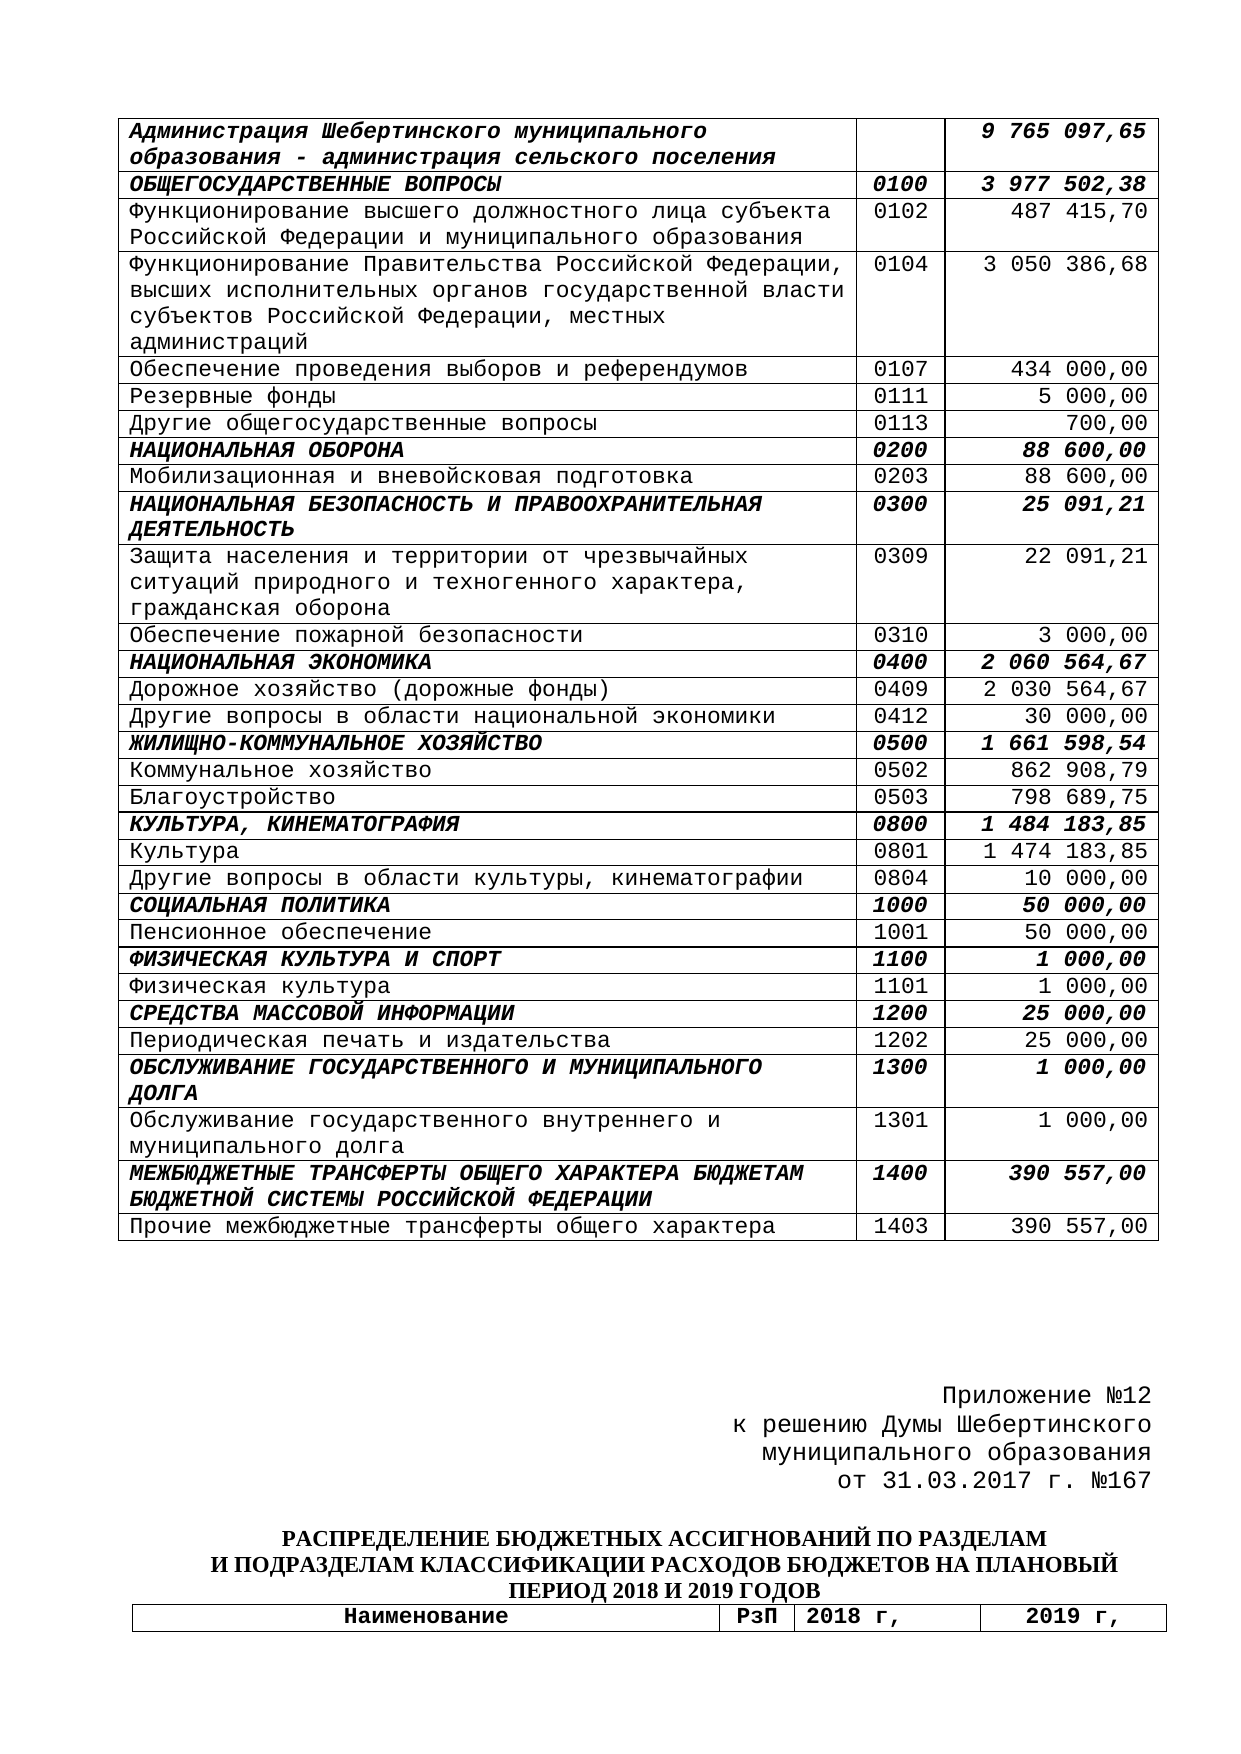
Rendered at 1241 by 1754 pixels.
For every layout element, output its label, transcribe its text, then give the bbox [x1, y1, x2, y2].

table_cell 0102 [857, 199, 944, 251]
table_cell 1301 [857, 1108, 944, 1160]
text РАСПРЕДЕЛЕНИЕ БЮДЖЕТНЫХ АССИГНОВАНИЙ ПО РАЗДЕЛАМ [177, 1525, 1152, 1551]
text от 31.03.2017 г. №167 [177, 1468, 1152, 1496]
table_cell 2 060 564,67 [946, 651, 1158, 677]
table_cell 25 000,00 [946, 1001, 1158, 1027]
table_cell 0310 [857, 624, 944, 649]
text И ПОДРАЗДЕЛАМ КЛАССИФИКАЦИИ РАСХОДОВ БЮДЖЕТОВ НА ПЛАНОВЫЙ ПЕРИОД 2018 И 2019 ГОДОВ [177, 1551, 1152, 1604]
table_cell Другие вопросы в области национальной экономики [119, 705, 856, 731]
table_cell Культура [119, 840, 856, 865]
table_cell 3 000,00 [946, 624, 1158, 649]
table_cell 10 000,00 [946, 866, 1158, 892]
table_cell Обслуживание государственного внутреннего и муниципального долга [119, 1108, 856, 1160]
table_cell Пенсионное обеспечение [119, 920, 856, 946]
table_cell 0400 [857, 651, 944, 677]
table_cell Периодическая печать и издательства [119, 1028, 856, 1054]
table_cell Благоустройство [119, 786, 856, 811]
table_cell Обеспечение пожарной безопасности [119, 624, 856, 649]
table_cell 9 765 097,65 [946, 119, 1158, 171]
table_cell 0800 [857, 813, 944, 838]
table_cell СРЕДСТВА МАССОВОЙ ИНФОРМАЦИИ [119, 1001, 856, 1027]
table_cell 0300 [857, 492, 944, 544]
table_header Наименование [133, 1605, 719, 1631]
table_cell 0412 [857, 705, 944, 731]
table_cell 25 000,00 [946, 1028, 1158, 1054]
table_cell Другие общегосударственные вопросы [119, 411, 856, 437]
table_header РзПР [720, 1605, 794, 1631]
table_cell 1 000,00 [946, 1108, 1158, 1160]
table_cell НАЦИОНАЛЬНАЯ БЕЗОПАСНОСТЬ И ПРАВООХРАНИТЕЛЬНАЯ ДЕЯТЕЛЬНОСТЬ [119, 492, 856, 544]
table_cell 0200 [857, 438, 944, 464]
table_cell 88 600,00 [946, 438, 1158, 464]
table_cell 1 000,00 [946, 1055, 1158, 1107]
table_cell 1202 [857, 1028, 944, 1054]
table_cell КУЛЬТУРА, КИНЕМАТОГРАФИЯ [119, 813, 856, 838]
table_cell 2 030 564,67 [946, 678, 1158, 703]
table_cell Администрация Шебертинского муниципального образования - администрация сельского поселения [119, 119, 856, 171]
text к решению Думы Шебертинского [177, 1411, 1152, 1440]
table_cell 0500 [857, 732, 944, 757]
table_cell МЕЖБЮДЖЕТНЫЕ ТРАНСФЕРТЫ ОБЩЕГО ХАРАКТЕРА БЮДЖЕТАМ БЮДЖЕТНОЙ СИСТЕМЫ РОССИЙСКОЙ ФЕДЕРАЦИИ [119, 1161, 856, 1213]
table_cell Другие вопросы в области культуры, кинематографии [119, 866, 856, 892]
table_cell 5 000,00 [946, 384, 1158, 410]
table_cell Функционирование высшего должностного лица субъекта Российской Федерации и муниципального образования [119, 199, 856, 251]
table_cell 862 908,79 [946, 759, 1158, 784]
table_cell 0409 [857, 678, 944, 703]
table_cell 25 091,21 [946, 492, 1158, 544]
table_cell Дорожное хозяйство (дорожные фонды) [119, 678, 856, 703]
table_cell 1300 [857, 1055, 944, 1107]
table_header 2019 г, руб. [981, 1605, 1166, 1631]
table_cell 3 977 502,38 [946, 172, 1158, 198]
table_cell 390 557,00 [946, 1161, 1158, 1213]
table_cell 1 000,00 [946, 974, 1158, 1000]
table_cell 700,00 [946, 411, 1158, 437]
table_cell 0107 [857, 357, 944, 383]
table_cell 88 600,00 [946, 465, 1158, 491]
table_cell 487 415,70 [946, 199, 1158, 251]
table_cell Мобилизационная и вневойсковая подготовка [119, 465, 856, 491]
table_cell 1000 [857, 894, 944, 919]
table_cell ЖИЛИЩНО-КОММУНАЛЬНОЕ ХОЗЯЙСТВО [119, 732, 856, 757]
table_cell 1 474 183,85 [946, 840, 1158, 865]
table_cell 0113 [857, 411, 944, 437]
table_cell 0100 [857, 172, 944, 198]
table_cell 1101 [857, 974, 944, 1000]
table_cell 3 050 386,68 [946, 252, 1158, 356]
table_cell Функционирование Правительства Российской Федерации, высших исполнительных органов государственной власти субъектов Российской Федерации, местных администраций [119, 252, 856, 356]
table_cell 0801 [857, 840, 944, 865]
table_cell 798 689,75 [946, 786, 1158, 811]
table_cell 1200 [857, 1001, 944, 1027]
table_cell 1400 [857, 1161, 944, 1213]
table_cell Резервные фонды [119, 384, 856, 410]
table_cell 1001 [857, 920, 944, 946]
text муниципального образования [177, 1440, 1152, 1468]
table_cell ОБЩЕГОСУДАРСТВЕННЫЕ ВОПРОСЫ [119, 172, 856, 198]
table_cell НАЦИОНАЛЬНАЯ ОБОРОНА [119, 438, 856, 464]
table_cell Физическая культура [119, 974, 856, 1000]
table_cell 434 000,00 [946, 357, 1158, 383]
table_cell 1 484 183,85 [946, 813, 1158, 838]
table_cell Коммунальное хозяйство [119, 759, 856, 784]
table_header 2018 г, руб. [795, 1605, 980, 1631]
table_cell 0104 [857, 252, 944, 356]
table_cell Обеспечение проведения выборов и референдумов [119, 357, 856, 383]
table_cell СОЦИАЛЬНАЯ ПОЛИТИКА [119, 894, 856, 919]
text Приложение №12 [177, 1383, 1152, 1411]
table_cell [857, 119, 944, 171]
table_cell 0203 [857, 465, 944, 491]
table_cell 0111 [857, 384, 944, 410]
table_cell 30 000,00 [946, 705, 1158, 731]
table_cell НАЦИОНАЛЬНАЯ ЭКОНОМИКА [119, 651, 856, 677]
table_cell 0503 [857, 786, 944, 811]
table_cell 1 661 598,54 [946, 732, 1158, 757]
table_cell Защита населения и территории от чрезвычайных ситуаций природного и техногенного характера, гражданская оборона [119, 545, 856, 623]
table_cell 50 000,00 [946, 920, 1158, 946]
table_cell ФИЗИЧЕСКАЯ КУЛЬТУРА И СПОРТ [119, 948, 856, 973]
table_cell 0309 [857, 545, 944, 623]
table_cell ОБСЛУЖИВАНИЕ ГОСУДАРСТВЕННОГО И МУНИЦИПАЛЬНОГО ДОЛГА [119, 1055, 856, 1107]
table_cell 0502 [857, 759, 944, 784]
table_cell 0804 [857, 866, 944, 892]
table_cell 50 000,00 [946, 894, 1158, 919]
table_cell 1100 [857, 948, 944, 973]
table_cell Прочие межбюджетные трансферты общего характера [119, 1214, 856, 1240]
table_cell 22 091,21 [946, 545, 1158, 623]
table_cell 1403 [857, 1214, 944, 1240]
table_cell 390 557,00 [946, 1214, 1158, 1240]
table_cell 1 000,00 [946, 948, 1158, 973]
